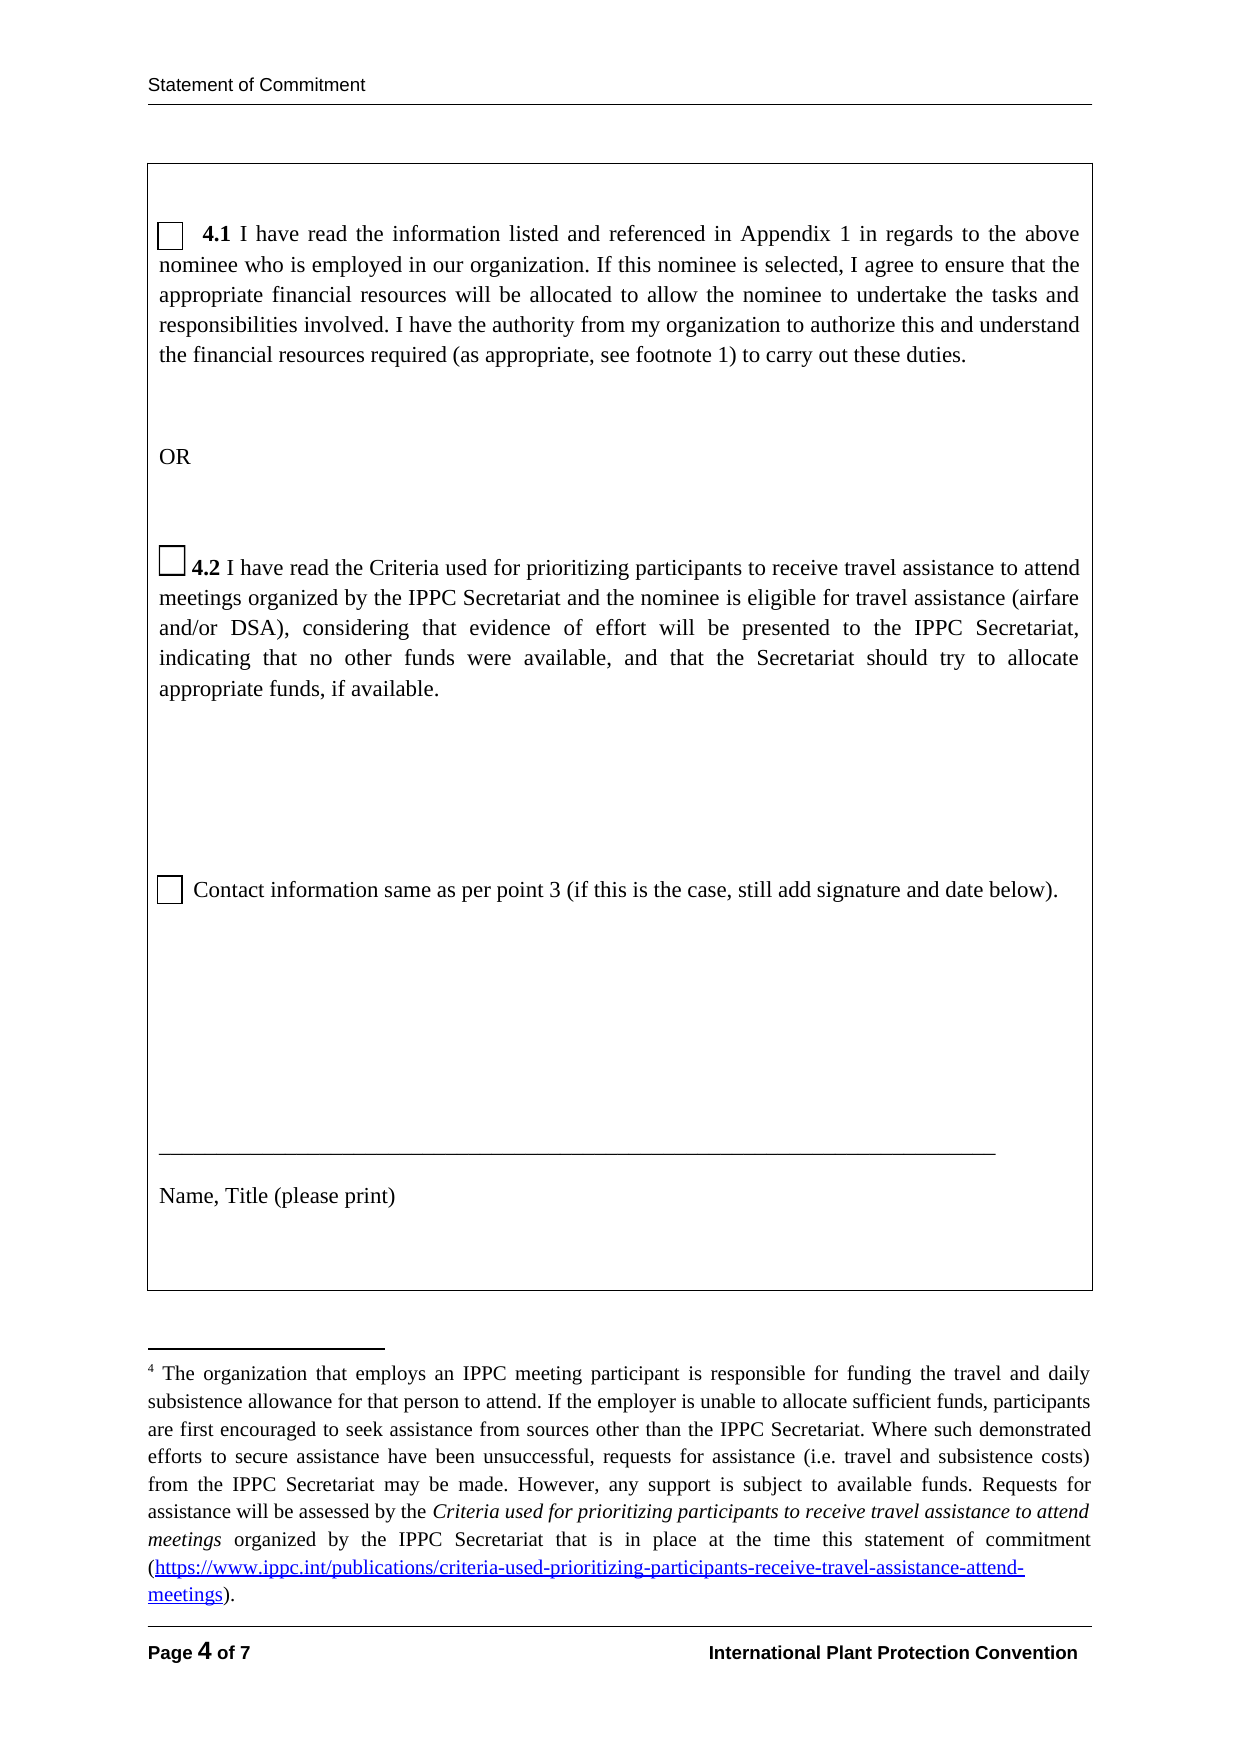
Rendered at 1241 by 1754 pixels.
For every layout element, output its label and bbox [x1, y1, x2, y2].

table_header [148, 164, 1092, 1290]
picture [158, 545, 186, 576]
